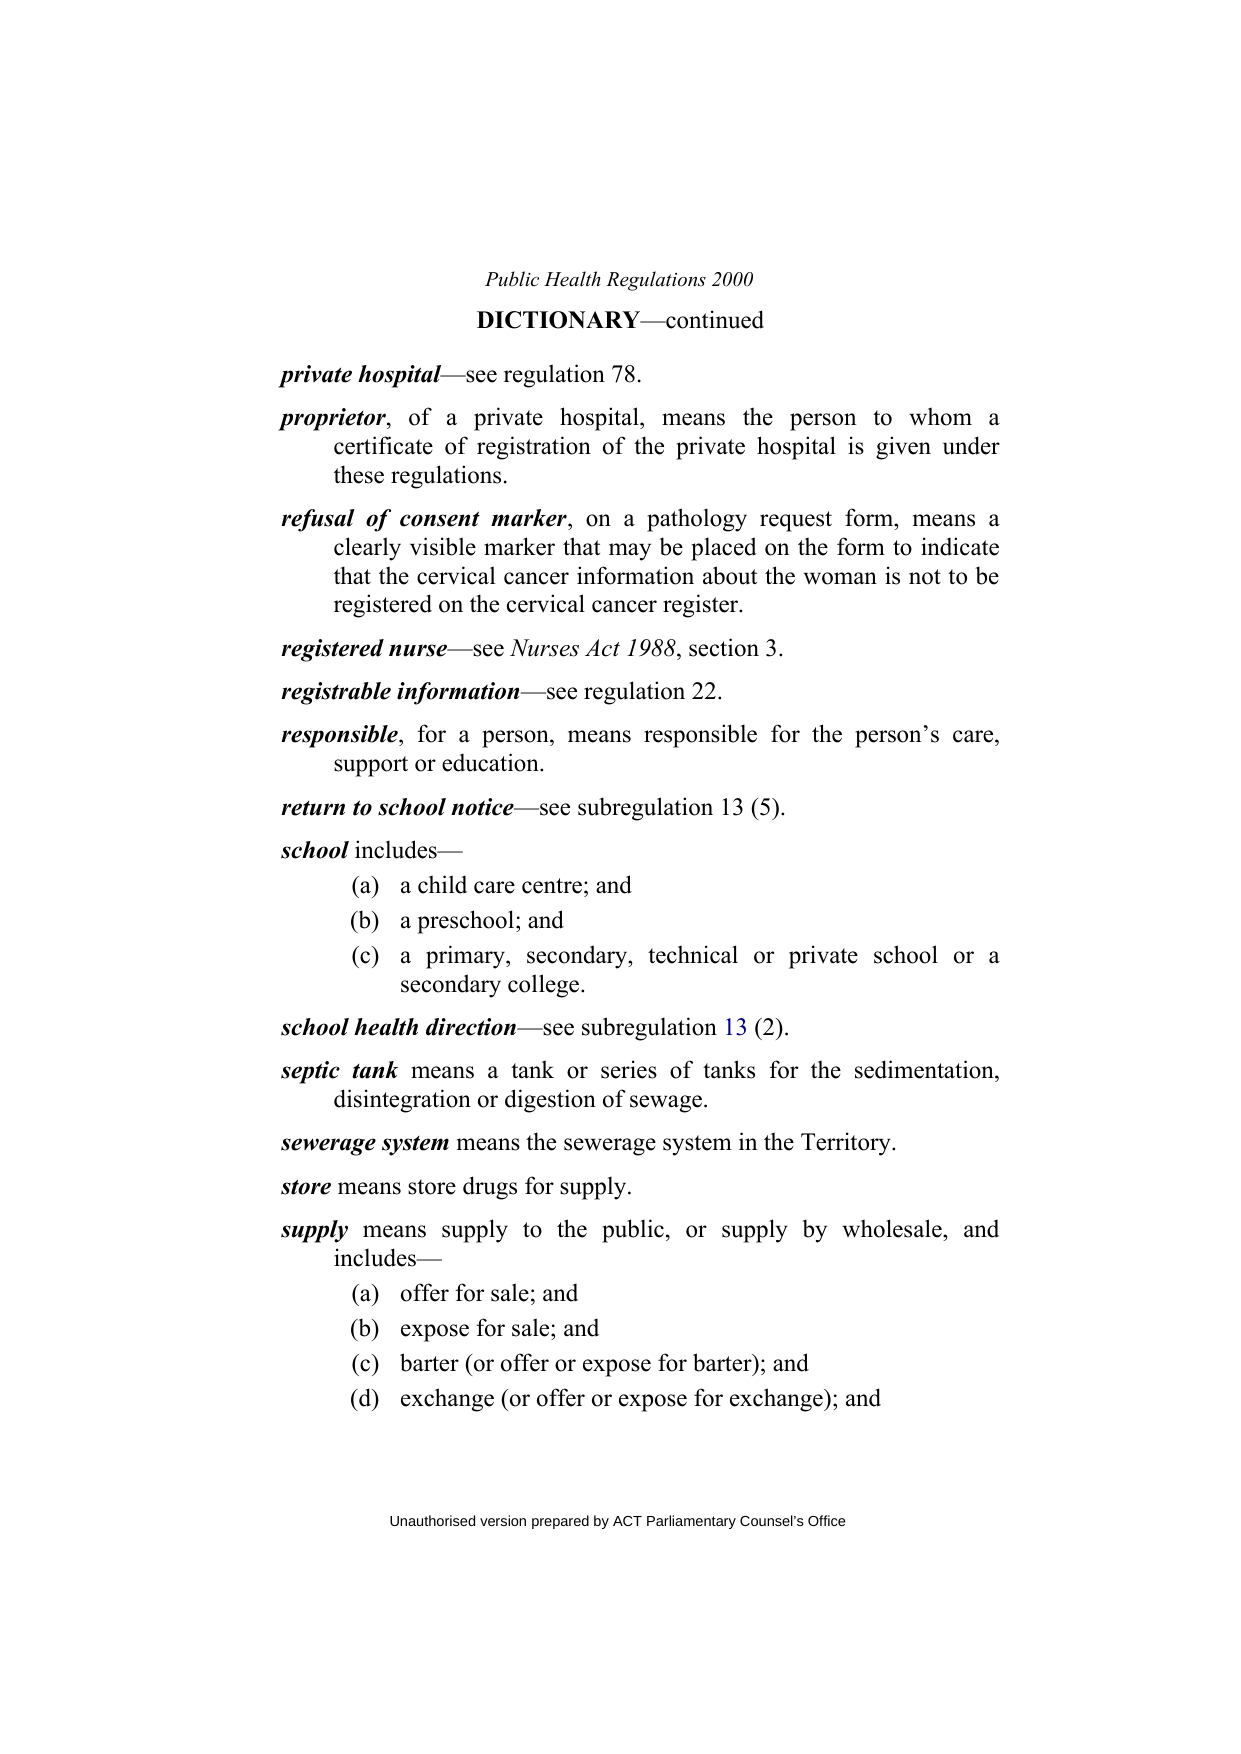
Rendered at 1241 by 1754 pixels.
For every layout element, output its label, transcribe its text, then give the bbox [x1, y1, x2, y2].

text school health direction—see subregulation 13 (2). [281, 1012, 1001, 1041]
text store means store drugs for supply. [281, 1171, 1001, 1199]
text registrable information—see regulation 22. [281, 676, 1001, 705]
text (d) exchange (or offer or expose for exchange); and [239, 1383, 1001, 1412]
text sewerage system means the sewerage system in the Territory. [281, 1127, 1001, 1156]
text septic tank means a tank or series of tanks for the sedimentation, disintegration or digestion of sewage. [281, 1055, 1001, 1113]
text (a) a child care centre; and [239, 870, 1001, 899]
text registered nurse—see Nurses Act 1988, section 3. [281, 633, 1001, 662]
text refusal of consent marker, on a pathology request form, means a clearly visible marker that may be placed on the form to indicate that the cervical cancer information about the woman is not to be registered on the cervical cancer register. [281, 503, 1001, 618]
text proprietor, of a private hospital, means the person to whom a certificate of registration of the private hospital is given under these regulations. [281, 402, 1001, 489]
text responsible, for a person, means responsible for the person’s care, support or education. [281, 719, 1001, 777]
text school includes— [281, 835, 1001, 864]
text (c) a primary, secondary, technical or private school or a secondary college. [239, 940, 1001, 997]
text supply means supply to the public, or supply by wholesale, and includes— [281, 1214, 1001, 1272]
text (b) expose for sale; and [239, 1313, 1001, 1342]
text private hospital—see regulation 78. [281, 359, 1001, 388]
text return to school notice—see subregulation 13 (5). [281, 792, 1001, 820]
text (a) offer for sale; and [239, 1278, 1001, 1307]
text (c) barter (or offer or expose for barter); and [239, 1348, 1001, 1377]
text (b) a preschool; and [239, 905, 1001, 934]
